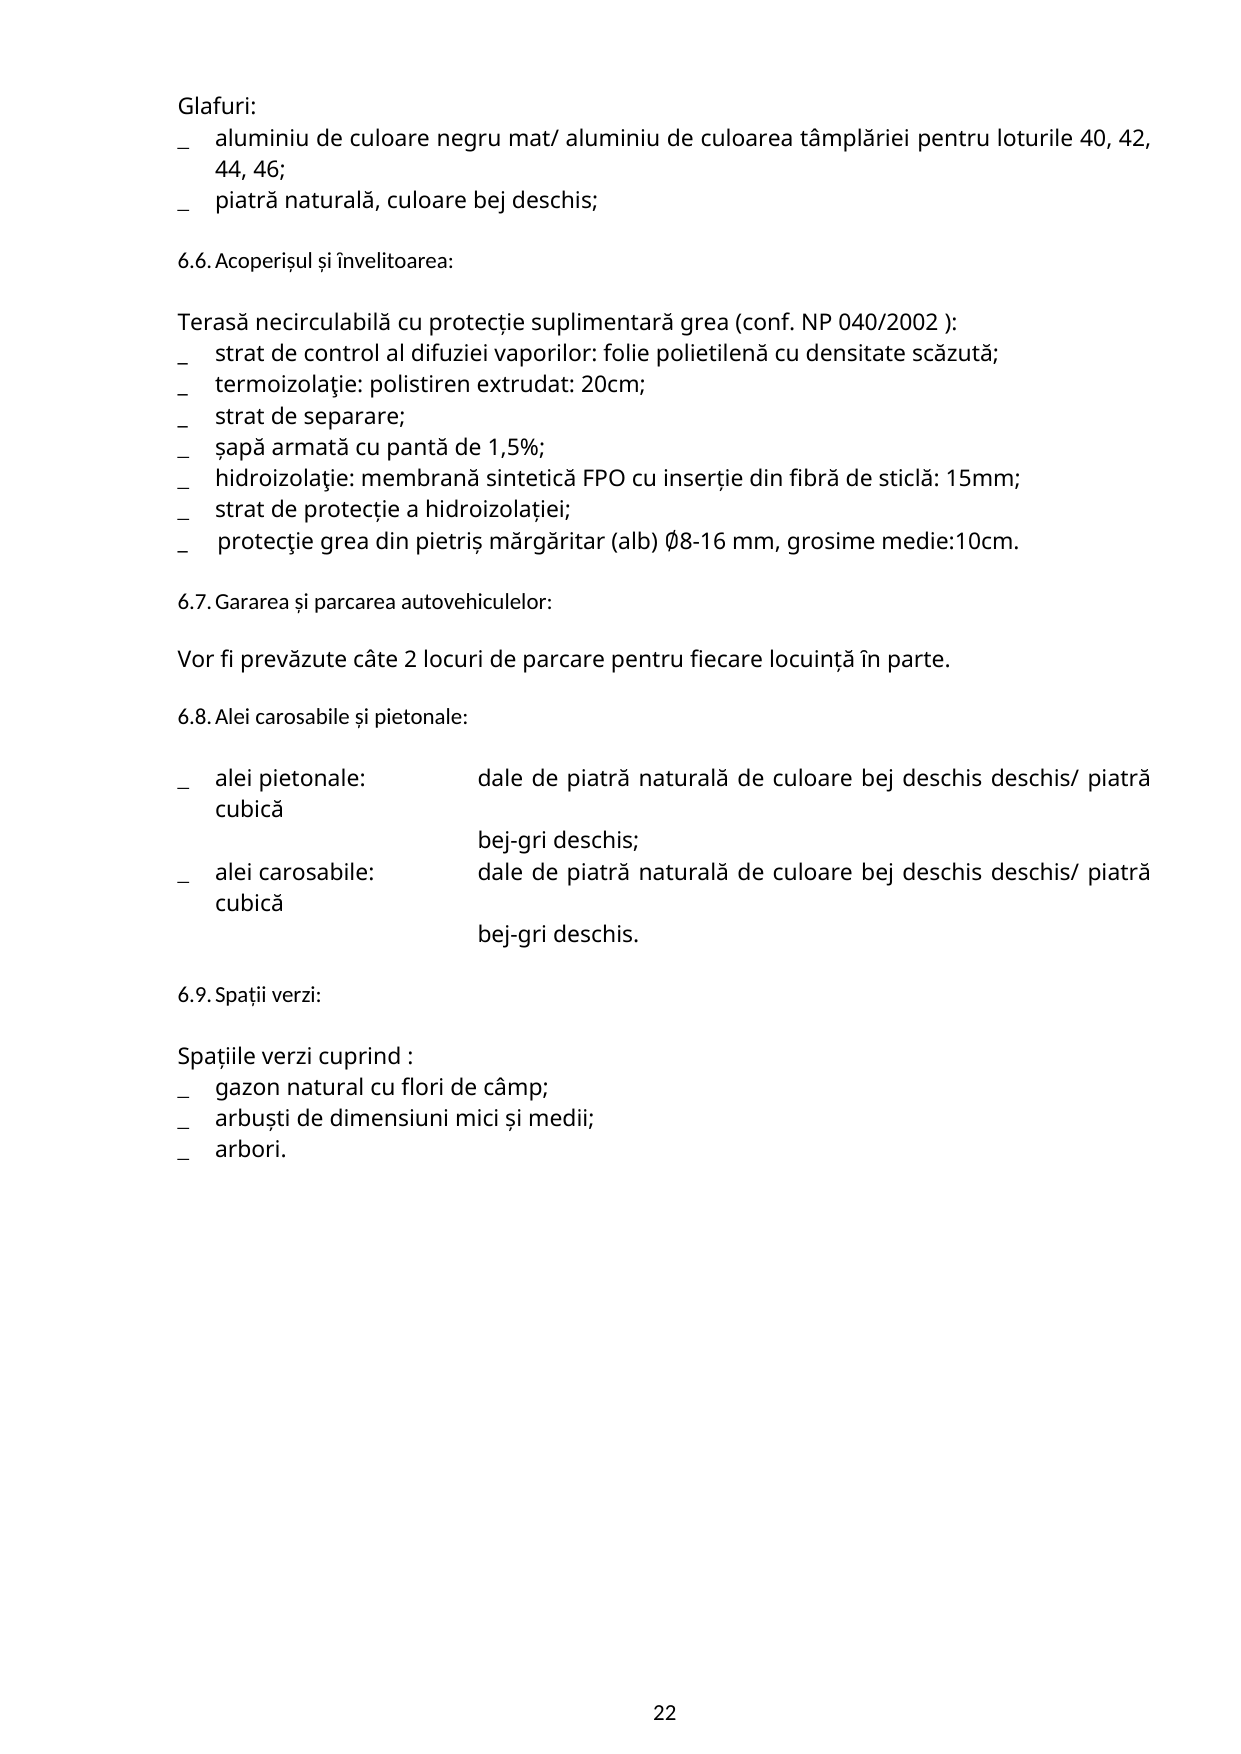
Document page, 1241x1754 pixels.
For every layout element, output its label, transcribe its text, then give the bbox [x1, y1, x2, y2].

text Terasă necirculabilă cu protecție suplimentară grea (conf. NP 040/2002 ): [177, 306, 1152, 337]
text Vor fi prevăzute câte 2 locuri de parcare pentru fiecare locuință ȋn parte. [177, 643, 1152, 674]
list strat de separare; [177, 399, 1152, 431]
list termoizolaţie: polistiren extrudat: 20cm; [177, 368, 1152, 399]
list piatră naturală, culoare bej deschis; [177, 184, 1152, 215]
list bej-gri deschis; [402, 824, 1152, 855]
list arbori. [177, 1133, 1152, 1165]
list strat de control al difuziei vaporilor: folie polietilenă cu densitate scăzută; [177, 337, 1152, 368]
list Alei carosabile și pietonale: [177, 702, 1152, 730]
text Glafuri: [177, 90, 1152, 122]
list șapă armată cu pantă de 1,5%; [177, 431, 1152, 462]
list alei pietonale: dale de piatră naturală de culoare bej deschis deschis/ piatră cubică [177, 762, 1152, 824]
list Acoperișul și ȋnvelitoarea: [177, 247, 1152, 274]
list strat de protecție a hidroizolației; [177, 493, 1152, 524]
list alei carosabile: dale de piatră naturală de culoare bej deschis deschis/ piatră cubică [177, 855, 1152, 918]
list hidroizolaţie: membrană sintetică FPO cu inserție din fibră de sticlă: 15mm; [177, 462, 1152, 493]
list Spațiile verzi cuprind : [177, 1040, 1152, 1071]
list arbuști de dimensiuni mici și medii; [177, 1102, 1152, 1133]
list Spații verzi: [177, 980, 1152, 1008]
list aluminiu de culoare negru mat/ aluminiu de culoarea tâmplăriei pentru loturile 40, 42, 44, 46; [177, 122, 1152, 184]
list gazon natural cu flori de câmp; [177, 1071, 1152, 1102]
list Gararea și parcarea autovehiculelor: [177, 587, 1152, 615]
list bej-gri deschis. [440, 918, 1152, 949]
text _ protecţie grea din pietriș mărgăritar (alb) ∅8-16 mm, grosime medie:10cm. [177, 524, 1152, 556]
